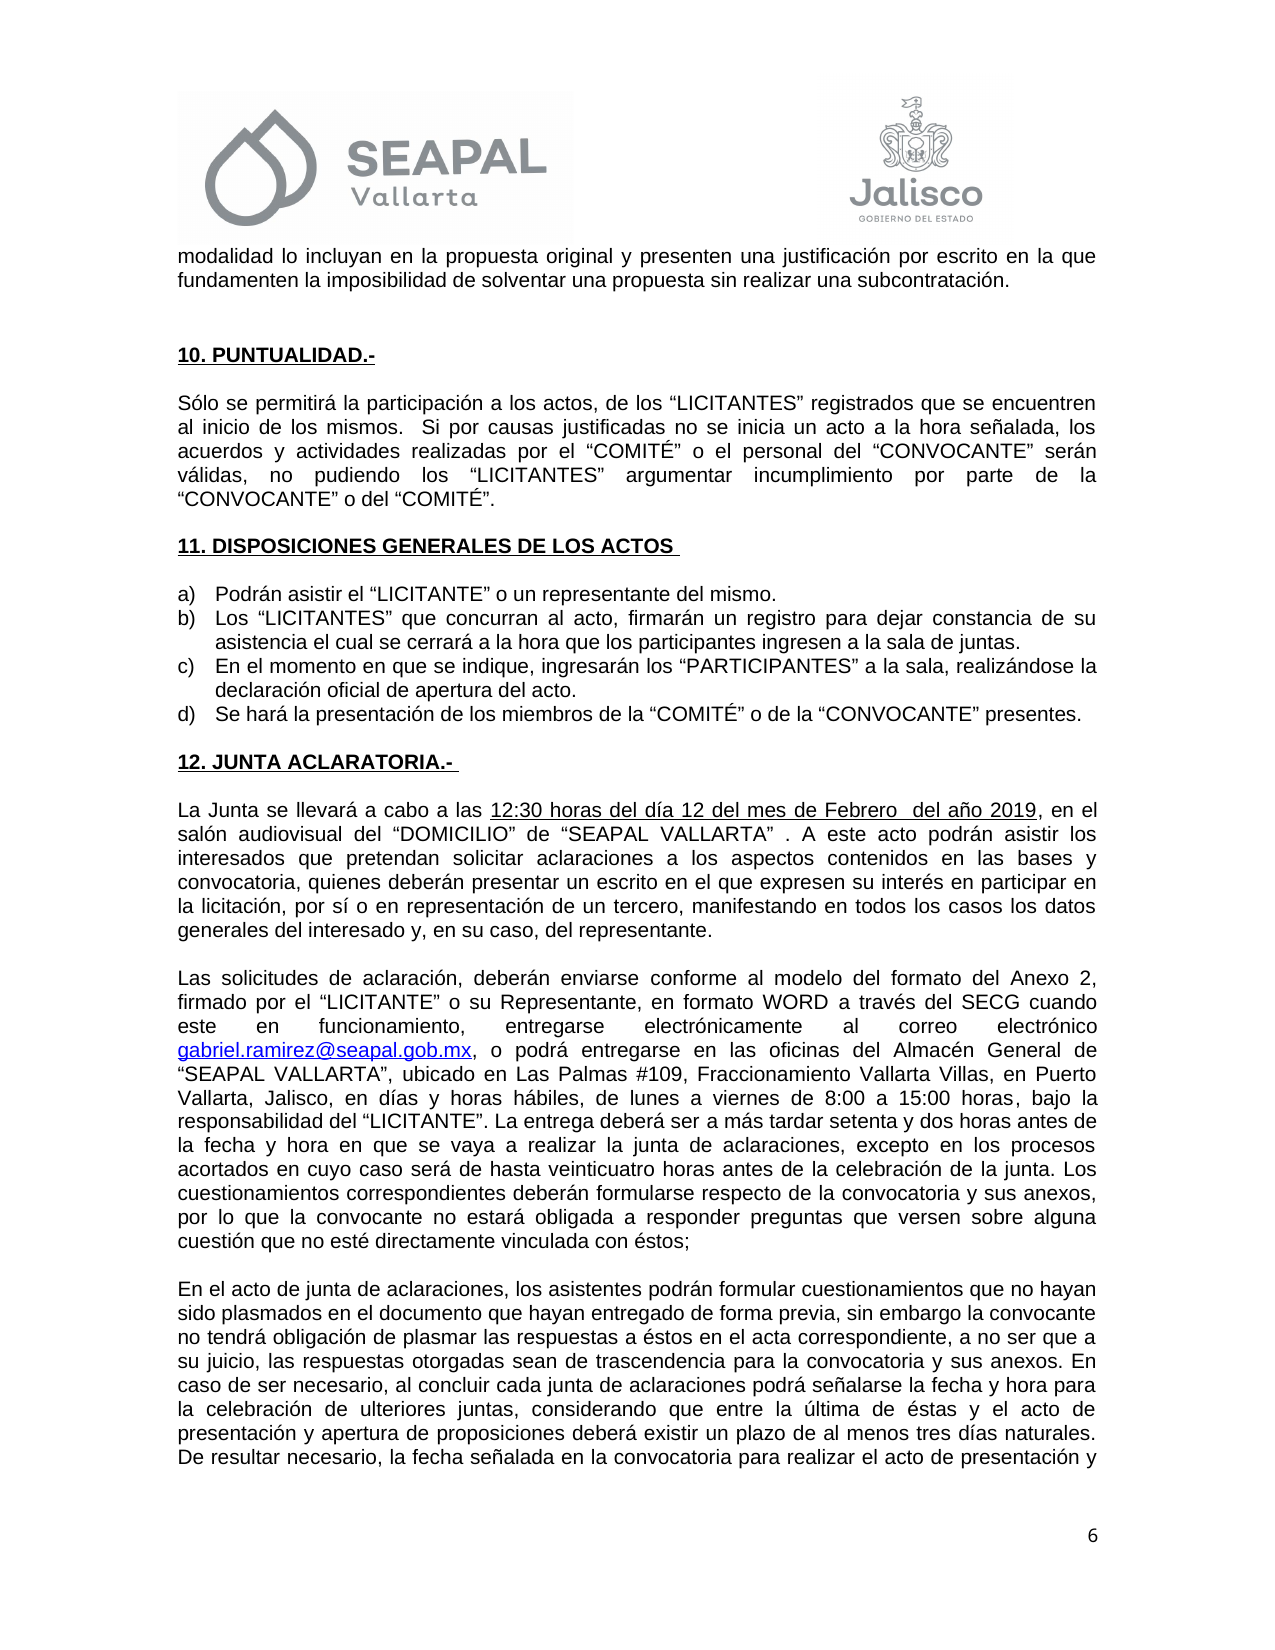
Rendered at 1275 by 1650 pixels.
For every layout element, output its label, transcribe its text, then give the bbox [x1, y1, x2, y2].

text 11. DISPOSICIONES GENERALES DE LOS ACTOS [177, 534, 1098, 558]
picture [817, 73, 1015, 245]
text La Junta se llevará a cabo a las 12:30 horas del día 12 del mes de Febrero del año 2019, en el salón audiovisual del “DOMICILIO” de “SEAPAL VALLARTA” . A este acto podrán asistir los interesados que pretendan solicitar aclaraciones a los aspectos contenidos en las bases y convocatoria, quienes deberán presentar un escrito en el que expresen su interés en participar en la licitación, por sí o en representación de un tercero, manifestando en todos los casos los datos generales del interesado y, en su caso, del representante. [177, 798, 1098, 942]
list Podrán asistir el “LICITANTE” o un representante del mismo. [177, 582, 1098, 606]
text 12. JUNTA ACLARATORIA.- [177, 750, 1098, 774]
list En el momento en que se indique, ingresarán los “PARTICIPANTES” a la sala, realizándose la declaración oficial de apertura del acto. [177, 654, 1098, 702]
list Se hará la presentación de los miembros de la “COMITÉ” o de la “CONVOCANTE” presentes. [177, 702, 1098, 726]
picture [177, 91, 574, 245]
text 10. PUNTUALIDAD.- [177, 343, 1098, 367]
list Los “LICITANTES” que concurran al acto, firmarán un registro para dejar constancia de su asistencia el cual se cerrará a la hora que los participantes ingresen a la sala de juntas. [177, 606, 1098, 654]
text Sólo se permitirá la participación a los actos, de los “LICITANTES” registrados que se encuentren al inicio de los mismos. Si por causas justificadas no se inicia un acto a la hora señalada, los acuerdos y actividades realizadas por el “COMITÉ” o el personal del “CONVOCANTE” serán válidas, no pudiendo los “LICITANTES” argumentar incumplimiento por parte de la “CONVOCANTE” o del “COMITÉ”. [177, 391, 1098, 510]
text Las solicitudes de aclaración, deberán enviarse conforme al modelo del formato del Anexo 2, firmado por el “LICITANTE” o su Representante, en formato WORD a través del SECG cuando este en funcionamiento, entregarse electrónicamente al correo electrónico gabriel.ramirez@seapal.gob.mx, o podrá entregarse en las oficinas del Almacén General de “SEAPAL VALLARTA”, ubicado en Las Palmas #109, Fraccionamiento Vallarta Villas, en Puerto Vallarta, Jalisco, en días y horas hábiles, de lunes a viernes de 8:00 a 15:00 horas, bajo la responsabilidad del “LICITANTE”. La entrega deberá ser a más tardar setenta y dos horas antes de la fecha y hora en que se vaya a realizar la junta de aclaraciones, excepto en los procesos acortados en cuyo caso será de hasta veinticuatro horas antes de la celebración de la junta. Los cuestionamientos correspondientes deberán formularse respecto de la convocatoria y sus anexos, por lo que la convocante no estará obligada a responder preguntas que versen sobre alguna cuestión que no esté directamente vinculada con éstos; [177, 966, 1098, 1253]
